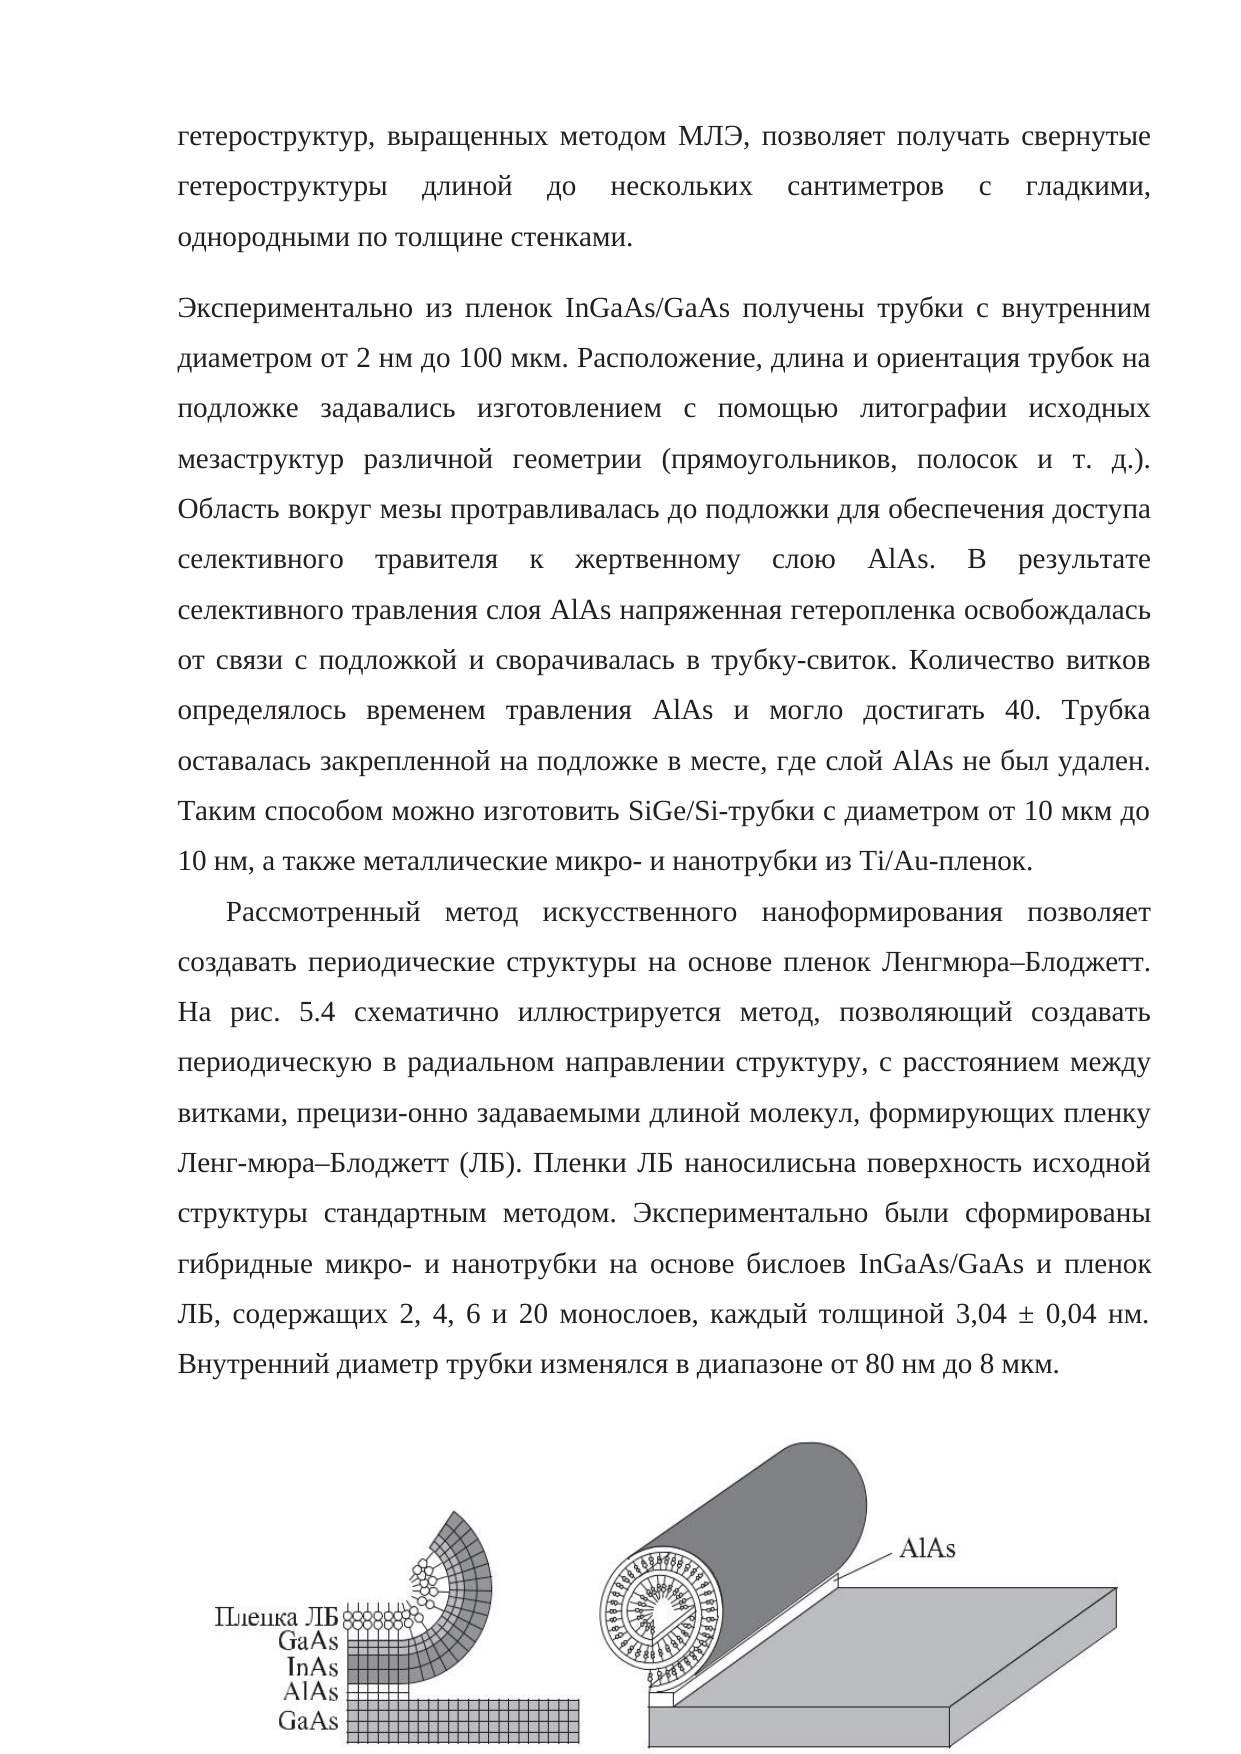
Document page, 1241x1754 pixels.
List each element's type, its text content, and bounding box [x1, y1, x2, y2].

text Рассмотренный метод искусственного наноформирования позволяет создавать периодические структуры на основе пленок Ленгмюра–Блоджетт. На рис. 5.4 схематично иллюстрируется метод, позволяющий создавать периодическую в радиальном направлении структуру, с расстоянием между витками, прецизи-онно задаваемыми длиной молекул, формирующих пленку Ленг-мюра–Блоджетт (ЛБ). Пленки ЛБ наносилисьна поверхность исходной структуры стандартным методом. Экспериментально были сформированы гибридные микро- и нанотрубки на основе бислоев InGaAs/GaAs и пленок ЛБ, содержащих 2, 4, 6 и 20 монослоев, каждый толщиной 3,04 ± 0,04 нм. Внутренний диаметр трубки изменялся в диапазоне от 80 нм до 8 мкм. [177, 894, 1152, 1380]
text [177, 118, 1152, 252]
picture [213, 1438, 1118, 1754]
text Экспериментально из пленок InGaAs/GaAs получены трубки с внутренним диаметром от 2 нм до 100 мкм. Расположение, длина и ориентация трубок на подложке задавались изготовлением с помощью литографии исходных мезаструктур различной геометрии (прямоугольников, полосок и т. д.). Область вокруг мезы протравливалась до подложки для обеспечения доступа селективного травителя к жертвенному слою AlAs. В результате селективного травления слоя AlAs напряженная гетеропленка освобождалась от связи с подложкой и сворачивалась в трубку-свиток. Количество витков определялось временем травления AlAs и могло достигать 40. Трубка оставалась закрепленной на подложке в месте, где слой AlAs не был удален. Таким способом можно изготовить SiGe/Si-трубки с диаметром от 10 мкм до 10 нм, а также металлические микро- и нанотрубки из Ti/Au-пленок. [177, 290, 1152, 877]
